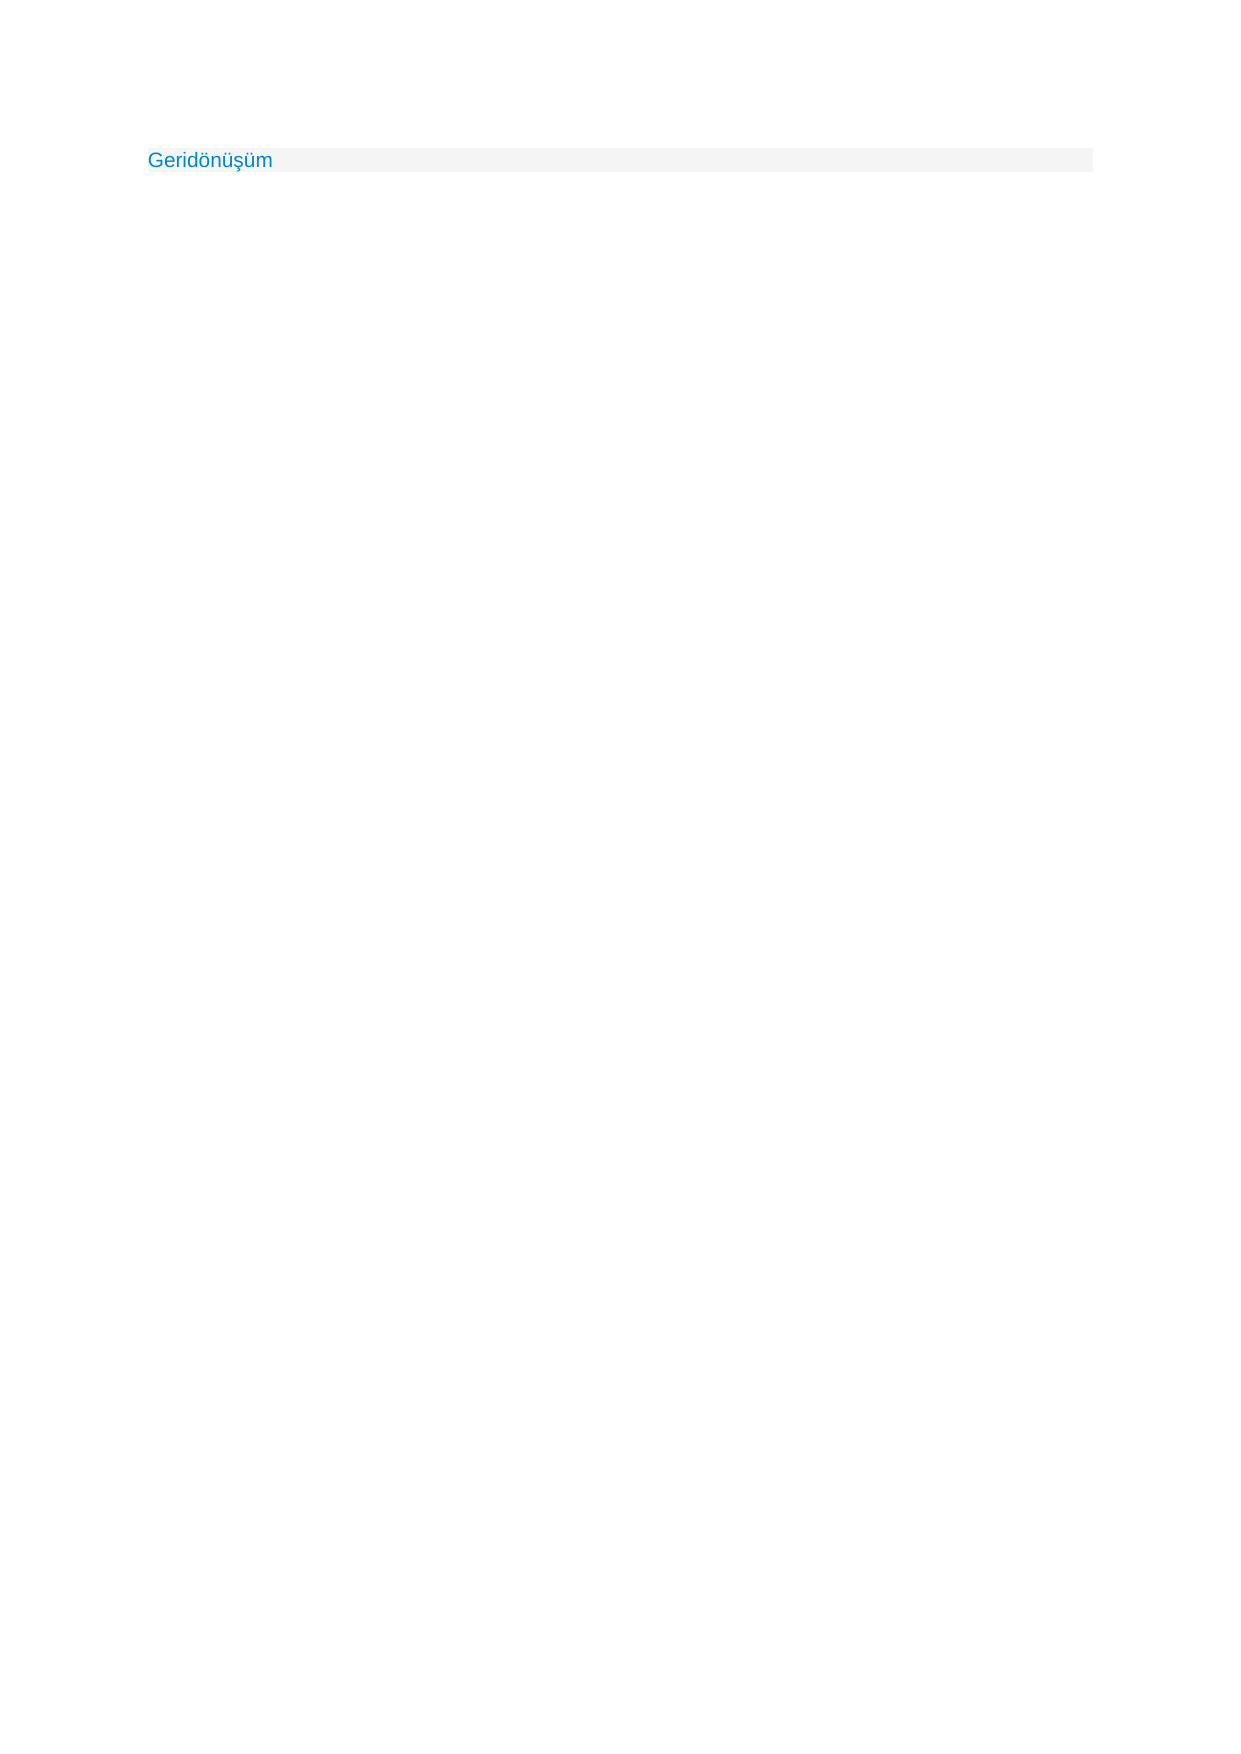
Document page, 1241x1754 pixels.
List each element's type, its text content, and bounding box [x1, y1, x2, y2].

text Geridönüşüm [148, 148, 1093, 172]
